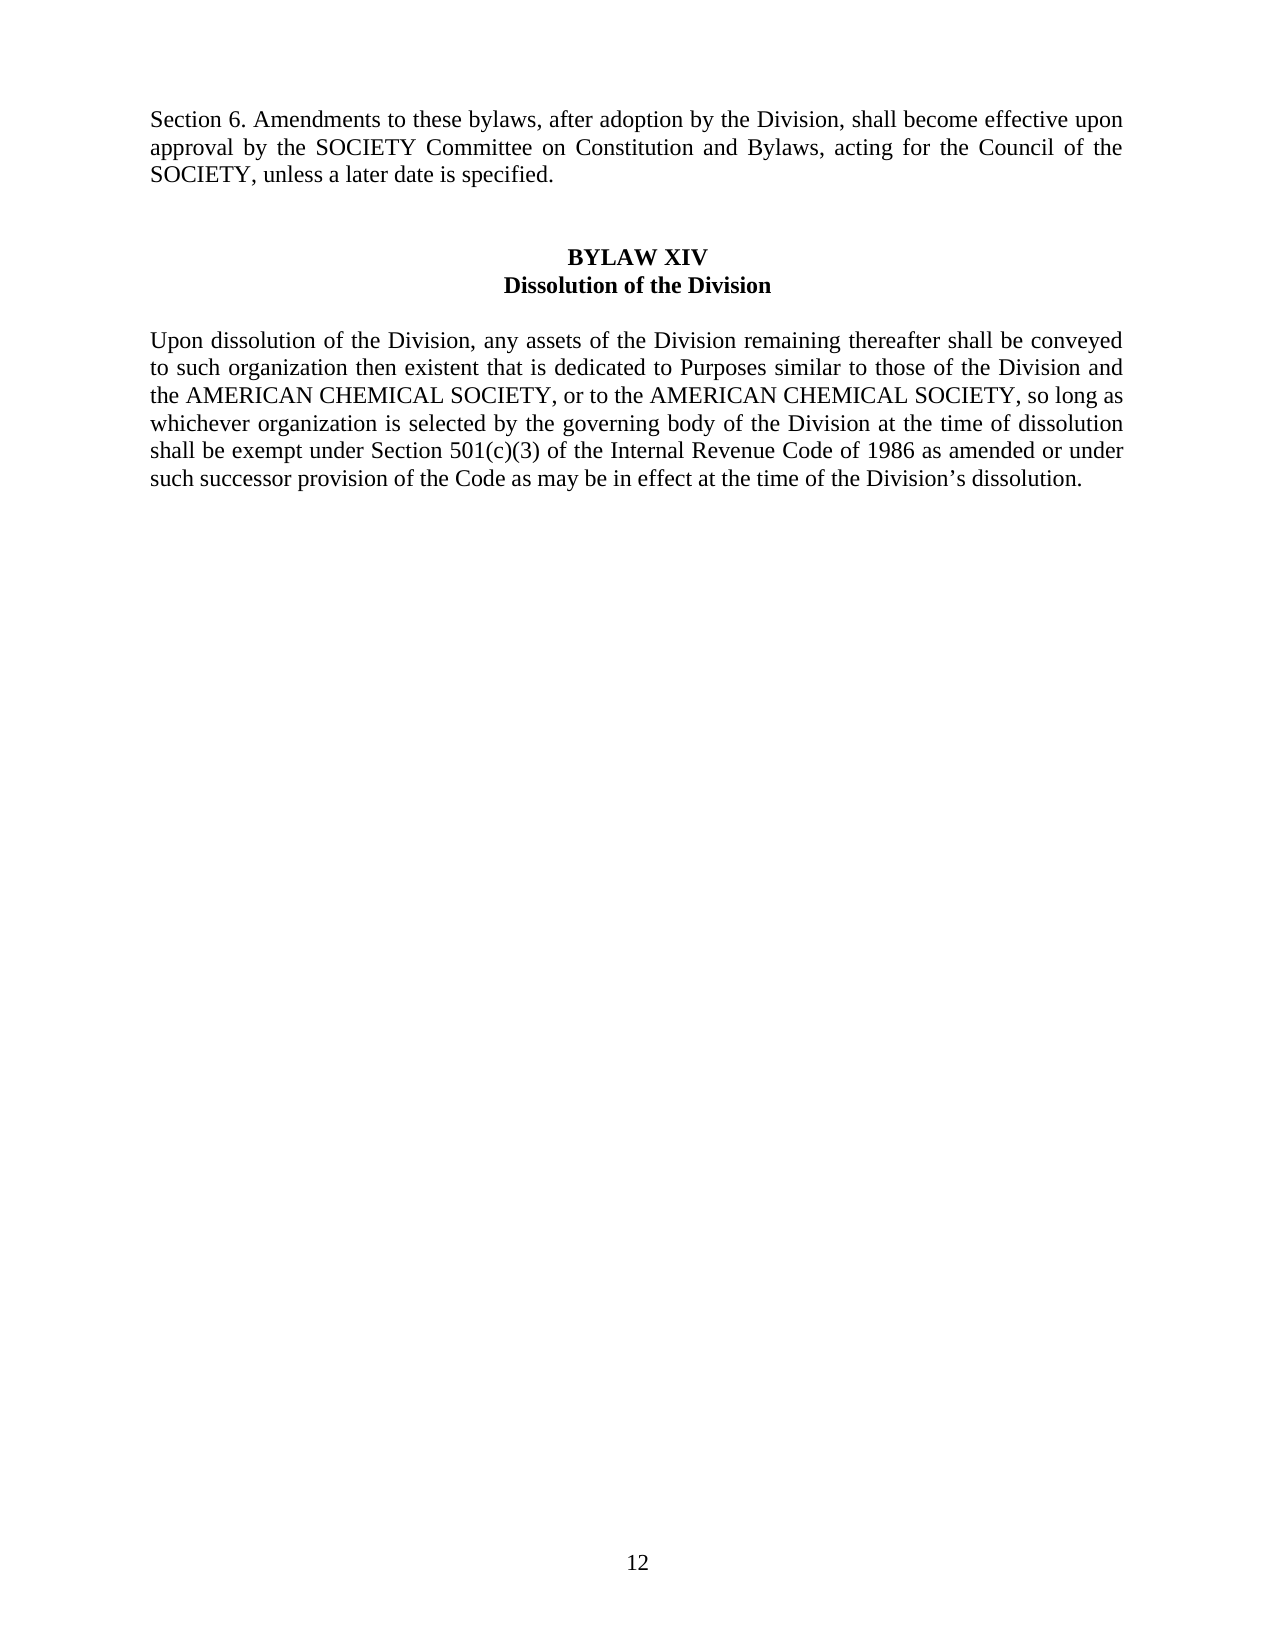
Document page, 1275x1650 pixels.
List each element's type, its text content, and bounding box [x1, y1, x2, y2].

text Section 6. Amendments to these bylaws, after adoption by the Division, shall become effective upon approval by the SOCIETY Committee on Constitution and Bylaws, acting for the Council of the SOCIETY, unless a later date is specified. [150, 105, 1125, 188]
text BYLAW XIV [150, 243, 1125, 271]
text Dissolution of the Division [150, 271, 1125, 298]
text Upon dissolution of the Division, any assets of the Division remaining thereafter shall be conveyed to such organization then existent that is dedicated to Purposes similar to those of the Division and the AMERICAN CHEMICAL SOCIETY, or to the AMERICAN CHEMICAL SOCIETY, so long as whichever organization is selected by the governing body of the Division at the time of dissolution shall be exempt under Section 501(c)(3) of the Internal Revenue Code of 1986 as amended or under such successor provision of the Code as may be in effect at the time of the Division’s dissolution. [150, 326, 1125, 491]
